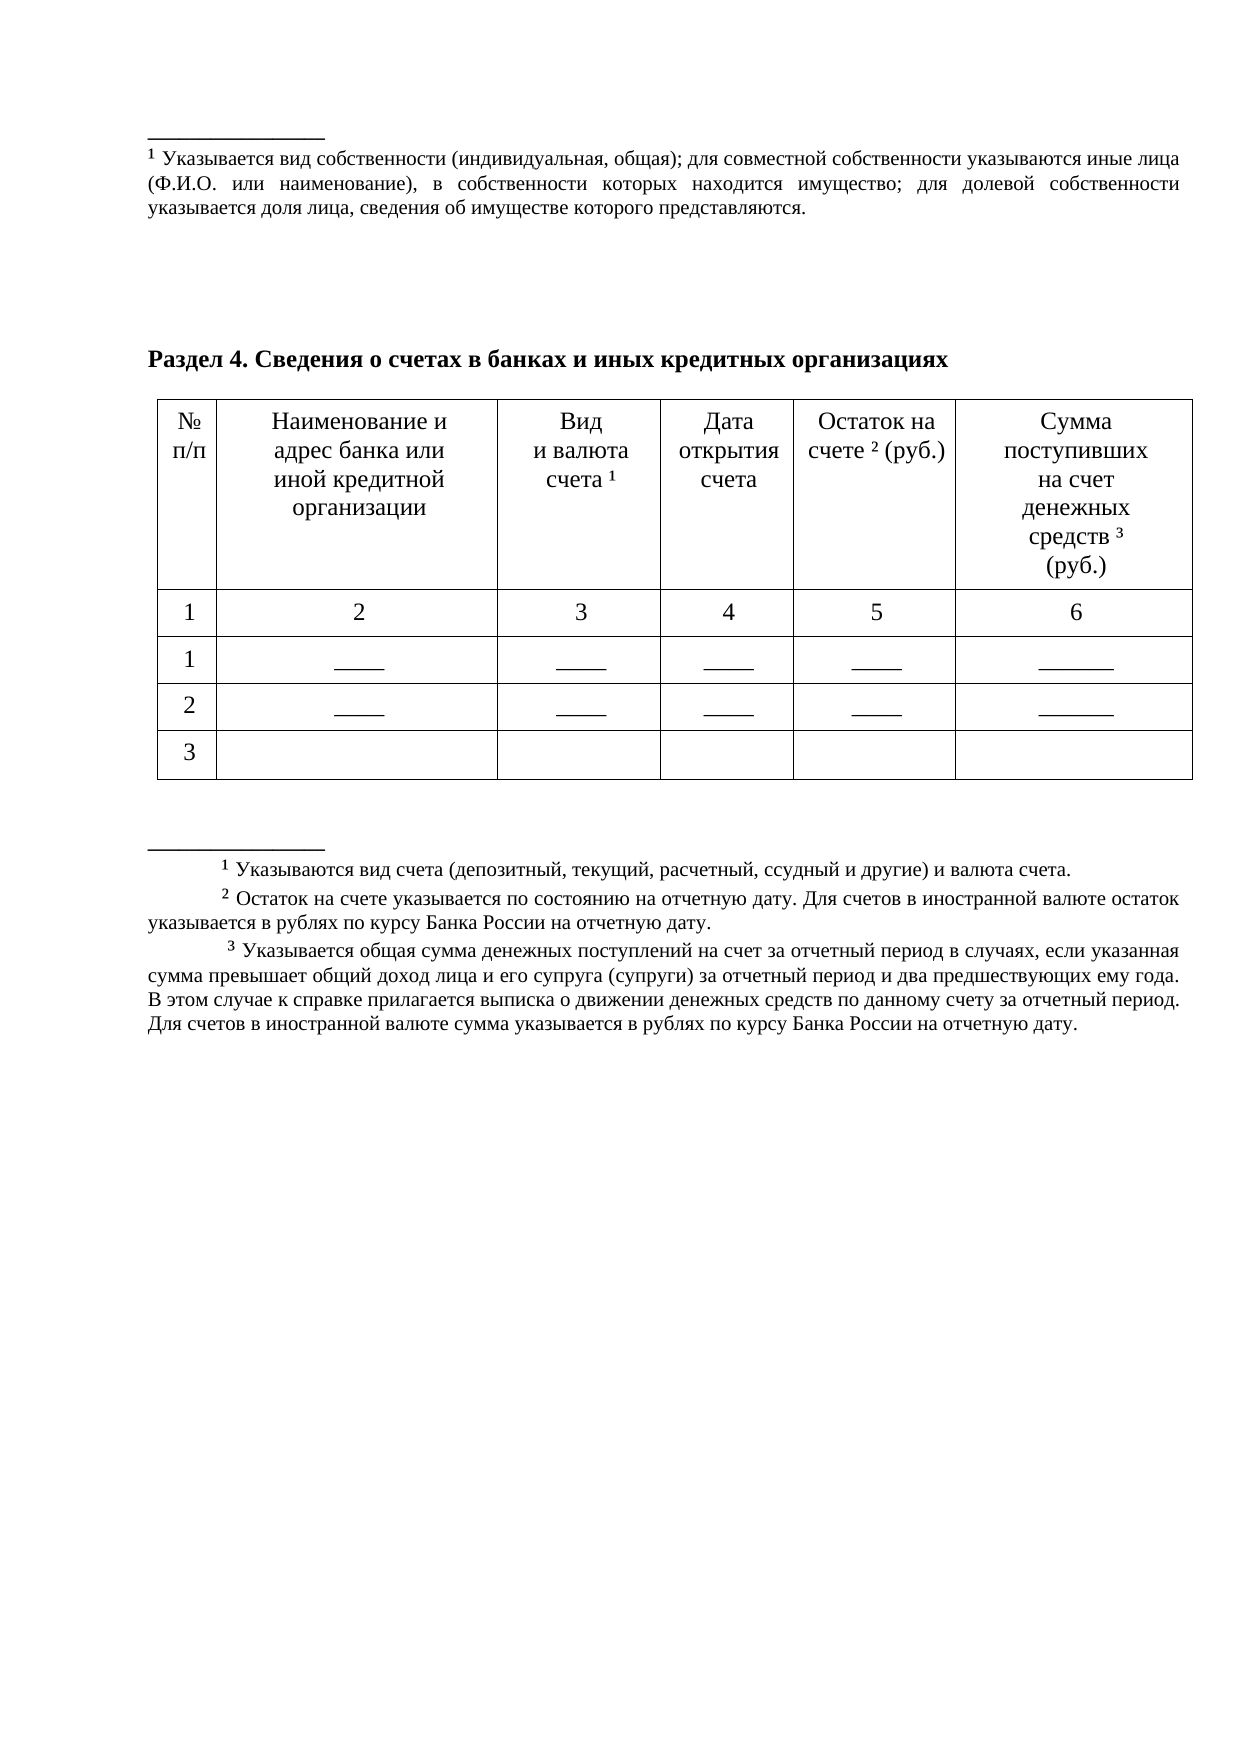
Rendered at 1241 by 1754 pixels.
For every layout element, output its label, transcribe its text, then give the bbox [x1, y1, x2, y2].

table_cell [217, 731, 497, 779]
text ² Остаток на счете указывается по состоянию на отчетную дату. Для счетов в иностранной валюте остаток указывается в рублях по курсу Банка России на отчетную дату. [148, 882, 1181, 934]
table_cell 4 [661, 590, 793, 636]
table_cell ____ [217, 637, 497, 683]
table_header Дата открытия счета [661, 400, 793, 589]
table_cell ____ [794, 684, 955, 730]
table_cell [498, 731, 660, 779]
table_cell ____ [661, 637, 793, 683]
table_cell ______ [956, 684, 1192, 730]
table_cell ____ [498, 684, 660, 730]
table_cell ______ [956, 637, 1192, 683]
table_cell 3 [498, 590, 660, 636]
table_cell 2 [217, 590, 497, 636]
table_cell ____ [217, 684, 497, 730]
table_cell 1 [158, 637, 216, 683]
text _________________ [148, 829, 1181, 853]
table_cell [956, 731, 1192, 779]
table_cell ____ [794, 637, 955, 683]
table_header Сумма поступивших на счет денежных средств ³ (руб.) [956, 400, 1192, 589]
table_cell 5 [794, 590, 955, 636]
text ¹ Указывается вид собственности (индивидуальная, общая); для совместной собственности указываются иные лица (Ф.И.О. или наименование), в собственности которых находится имущество; для долевой собственности указывается доля лица, сведения об имуществе которого представляются. [148, 142, 1181, 219]
table_cell [661, 731, 793, 779]
table_cell 1 [158, 590, 216, 636]
table_header Наименование и адрес банка или иной кредитной организации [217, 400, 497, 589]
text _________________ [148, 118, 1181, 142]
table_cell 3 [158, 731, 216, 779]
table_cell [794, 731, 955, 779]
table_header № п/п [158, 400, 216, 589]
table_header Вид и валюта счета ¹ [498, 400, 660, 589]
table_cell ____ [661, 684, 793, 730]
table_cell 2 [158, 684, 216, 730]
table_header Остаток на счете ² (руб.) [794, 400, 955, 589]
text ³ Указывается общая сумма денежных поступлений на счет за отчетный период в случаях, если указанная сумма превышает общий доход лица и его супруга (супруги) за отчетный период и два предшествующих ему года. В этом случае к справке прилагается выписка о движении денежных средств по данному счету за отчетный период. Для счетов в иностранной валюте сумма указывается в рублях по курсу Банка России на отчетную дату. [148, 934, 1181, 1035]
table_cell ____ [498, 637, 660, 683]
text ¹ Указываются вид счета (депозитный, текущий, расчетный, ссудный и другие) и валюта счета. [148, 853, 1181, 882]
text Раздел 4. Сведения о счетах в банках и иных кредитных организациях [148, 344, 1181, 372]
table_cell 6 [956, 590, 1192, 636]
